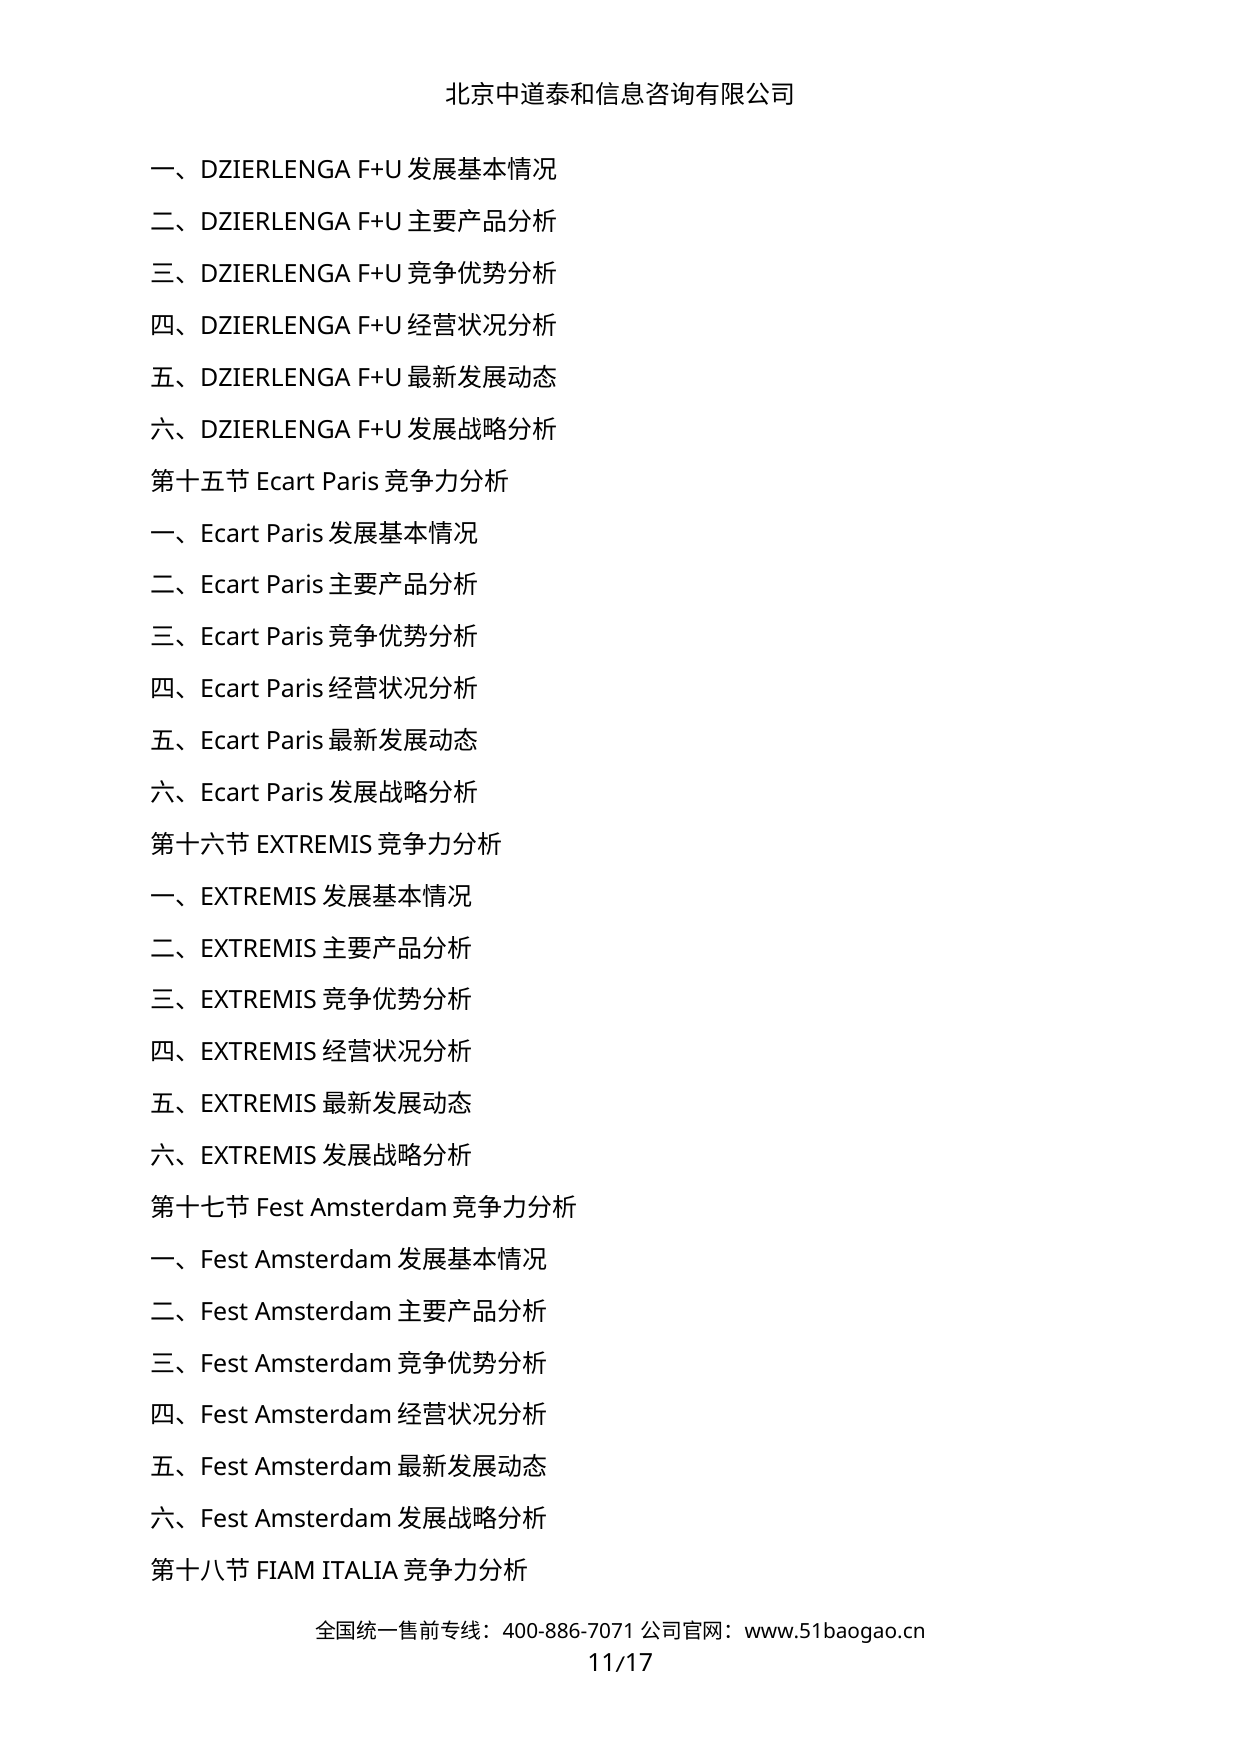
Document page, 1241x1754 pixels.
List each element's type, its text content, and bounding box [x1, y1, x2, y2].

text 第十六节 EXTREMIS竞争力分析 [150, 824, 1090, 861]
text 一、Fest Amsterdam发展基本情况 [150, 1239, 1090, 1276]
text 一、Ecart Paris发展基本情况 [150, 513, 1090, 549]
text 六、Ecart Paris发展战略分析 [150, 772, 1090, 809]
text 六、EXTREMIS发展战略分析 [150, 1136, 1090, 1172]
text 三、Fest Amsterdam竞争优势分析 [150, 1343, 1090, 1379]
text 六、DZIERLENGA F+U发展战略分析 [150, 409, 1090, 446]
text 四、Fest Amsterdam经营状况分析 [150, 1395, 1090, 1431]
text 四、Ecart Paris经营状况分析 [150, 669, 1090, 705]
text 二、EXTREMIS主要产品分析 [150, 928, 1090, 964]
text 第十七节 Fest Amsterdam竞争力分析 [150, 1187, 1090, 1224]
text 一、EXTREMIS发展基本情况 [150, 876, 1090, 912]
text 六、Fest Amsterdam发展战略分析 [150, 1499, 1090, 1535]
text 第十五节 Ecart Paris竞争力分析 [150, 461, 1090, 497]
text 五、DZIERLENGA F+U最新发展动态 [150, 357, 1090, 394]
text 四、EXTREMIS经营状况分析 [150, 1032, 1090, 1068]
text 五、EXTREMIS最新发展动态 [150, 1084, 1090, 1120]
text 二、Fest Amsterdam主要产品分析 [150, 1291, 1090, 1327]
text 五、Ecart Paris最新发展动态 [150, 721, 1090, 757]
text 二、DZIERLENGA F+U主要产品分析 [150, 202, 1090, 238]
text 第十八节 FIAM ITALIA竞争力分析 [150, 1551, 1090, 1587]
text 三、DZIERLENGA F+U竞争优势分析 [150, 254, 1090, 290]
text 三、Ecart Paris竞争优势分析 [150, 617, 1090, 653]
text 三、EXTREMIS竞争优势分析 [150, 980, 1090, 1016]
text 二、Ecart Paris主要产品分析 [150, 565, 1090, 601]
text 四、DZIERLENGA F+U经营状况分析 [150, 306, 1090, 342]
text 五、Fest Amsterdam最新发展动态 [150, 1447, 1090, 1483]
text 一、DZIERLENGA F+U发展基本情况 [150, 150, 1090, 186]
